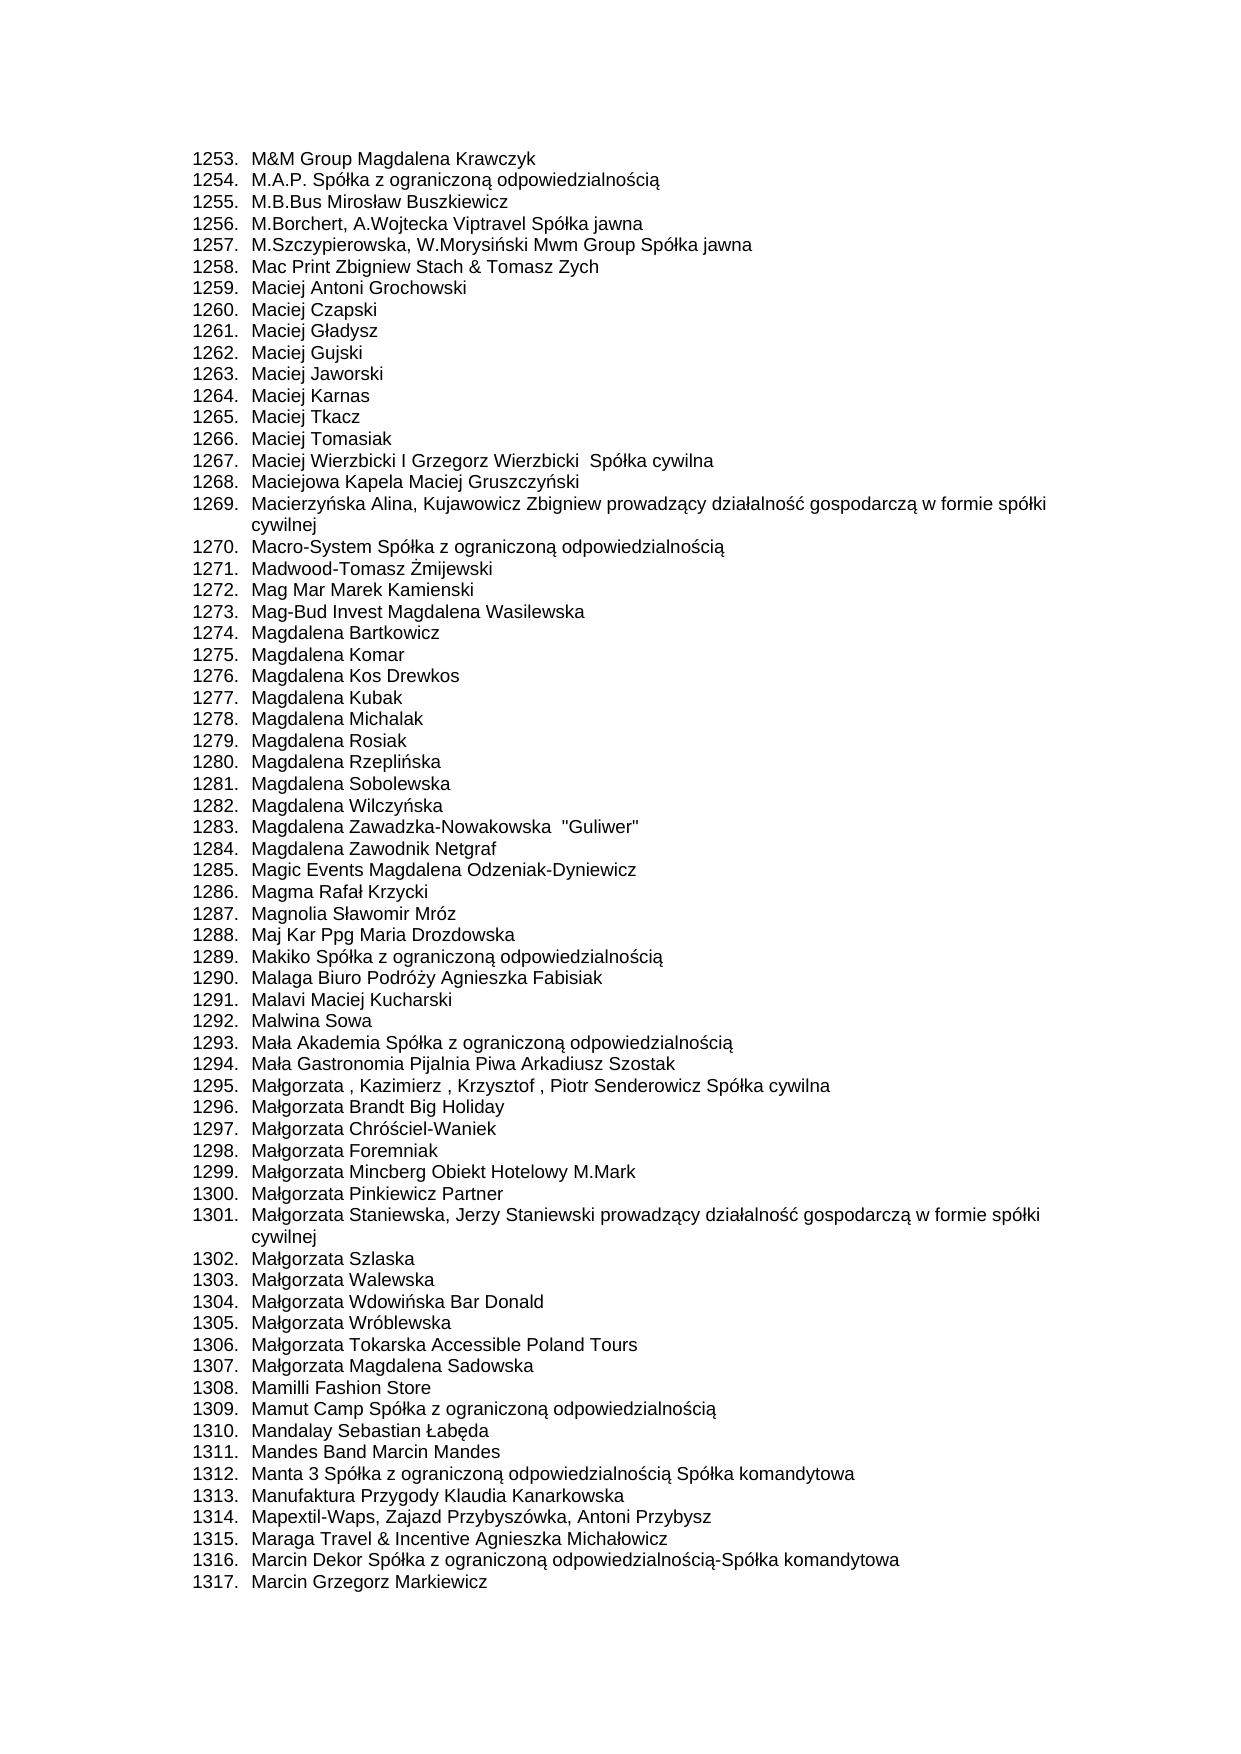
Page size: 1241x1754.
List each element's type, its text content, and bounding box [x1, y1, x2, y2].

list Manta 3 Spółka z ograniczoną odpowiedzialnością Spółka komandytowa [192, 1463, 1093, 1484]
list Magdalena Sobolewska [192, 773, 1093, 794]
list Magdalena Zawadzka-Nowakowska "Guliwer" [192, 816, 1093, 838]
list Maj Kar Ppg Maria Drozdowska [192, 924, 1093, 945]
list Małgorzata Staniewska, Jerzy Staniewski prowadzący działalność gospodarczą w formie spółki cywilnej [192, 1204, 1093, 1247]
list Maciej Antoni Grochowski [192, 277, 1093, 298]
list Maciejowa Kapela Maciej Gruszczyński [192, 471, 1093, 493]
list Maraga Travel & Incentive Agnieszka Michałowicz [192, 1528, 1093, 1549]
list Małgorzata Pinkiewicz Partner [192, 1183, 1093, 1204]
list Marcin Dekor Spółka z ograniczoną odpowiedzialnością-Spółka komandytowa [192, 1549, 1093, 1571]
list Madwood-Tomasz Żmijewski [192, 557, 1093, 579]
list Macro-System Spółka z ograniczoną odpowiedzialnością [192, 536, 1093, 557]
list Mapextil-Waps, Zajazd Przybyszówka, Antoni Przybysz [192, 1506, 1093, 1528]
list Manufaktura Przygody Klaudia Kanarkowska [192, 1484, 1093, 1506]
list Malaga Biuro Podróży Agnieszka Fabisiak [192, 967, 1093, 988]
list M.A.P. Spółka z ograniczoną odpowiedzialnością [192, 169, 1093, 191]
list Mac Print Zbigniew Stach & Tomasz Zych [192, 255, 1093, 277]
list Małgorzata Chróściel-Waniek [192, 1118, 1093, 1139]
list Maciej Jaworski [192, 363, 1093, 385]
list Magnolia Sławomir Mróz [192, 902, 1093, 924]
list Magdalena Bartkowicz [192, 622, 1093, 643]
list Mamut Camp Spółka z ograniczoną odpowiedzialnością [192, 1398, 1093, 1420]
list M.Szczypierowska, W.Morysiński Mwm Group Spółka jawna [192, 234, 1093, 255]
list Małgorzata Foremniak [192, 1139, 1093, 1161]
list Malavi Maciej Kucharski [192, 988, 1093, 1010]
list Malwina Sowa [192, 1010, 1093, 1032]
list Mała Akademia Spółka z ograniczoną odpowiedzialnością [192, 1032, 1093, 1053]
list Mandalay Sebastian Łabęda [192, 1420, 1093, 1441]
list Małgorzata Wdowińska Bar Donald [192, 1290, 1093, 1312]
list Małgorzata Szlaska [192, 1247, 1093, 1269]
list Makiko Spółka z ograniczoną odpowiedzialnością [192, 945, 1093, 967]
list Małgorzata Walewska [192, 1269, 1093, 1290]
list Maciej Gładysz [192, 320, 1093, 342]
list Mamilli Fashion Store [192, 1377, 1093, 1398]
list Małgorzata , Kazimierz , Krzysztof , Piotr Senderowicz Spółka cywilna [192, 1075, 1093, 1096]
list Magdalena Kubak [192, 687, 1093, 708]
list Maciej Tomasiak [192, 428, 1093, 449]
list Magdalena Rosiak [192, 730, 1093, 751]
list Mandes Band Marcin Mandes [192, 1441, 1093, 1463]
list Marcin Grzegorz Markiewicz [192, 1571, 1093, 1592]
list Magdalena Kos Drewkos [192, 665, 1093, 687]
list Maciej Gujski [192, 342, 1093, 363]
list Magdalena Wilczyńska [192, 794, 1093, 816]
list Małgorzata Mincberg Obiekt Hotelowy M.Mark [192, 1161, 1093, 1183]
list M.Borchert, A.Wojtecka Viptravel Spółka jawna [192, 212, 1093, 234]
list Magdalena Komar [192, 643, 1093, 665]
list Maciej Czapski [192, 298, 1093, 320]
list Mag-Bud Invest Magdalena Wasilewska [192, 600, 1093, 622]
list Maciej Wierzbicki I Grzegorz Wierzbicki Spółka cywilna [192, 449, 1093, 471]
list Małgorzata Tokarska Accessible Poland Tours [192, 1333, 1093, 1355]
list M.B.Bus Mirosław Buszkiewicz [192, 191, 1093, 212]
list Magdalena Rzeplińska [192, 751, 1093, 773]
list M&M Group Magdalena Krawczyk [192, 148, 1093, 169]
list Mała Gastronomia Pijalnia Piwa Arkadiusz Szostak [192, 1053, 1093, 1075]
list Maciej Tkacz [192, 406, 1093, 428]
list Magma Rafał Krzycki [192, 881, 1093, 902]
list Magdalena Zawodnik Netgraf [192, 838, 1093, 859]
list Macierzyńska Alina, Kujawowicz Zbigniew prowadzący działalność gospodarczą w formie spółki cywilnej [192, 493, 1093, 536]
list Małgorzata Magdalena Sadowska [192, 1355, 1093, 1377]
list Mag Mar Marek Kamienski [192, 579, 1093, 600]
list Maciej Karnas [192, 385, 1093, 406]
list Małgorzata Brandt Big Holiday [192, 1096, 1093, 1118]
list Małgorzata Wróblewska [192, 1312, 1093, 1333]
list Magdalena Michalak [192, 708, 1093, 730]
list Magic Events Magdalena Odzeniak-Dyniewicz [192, 859, 1093, 881]
